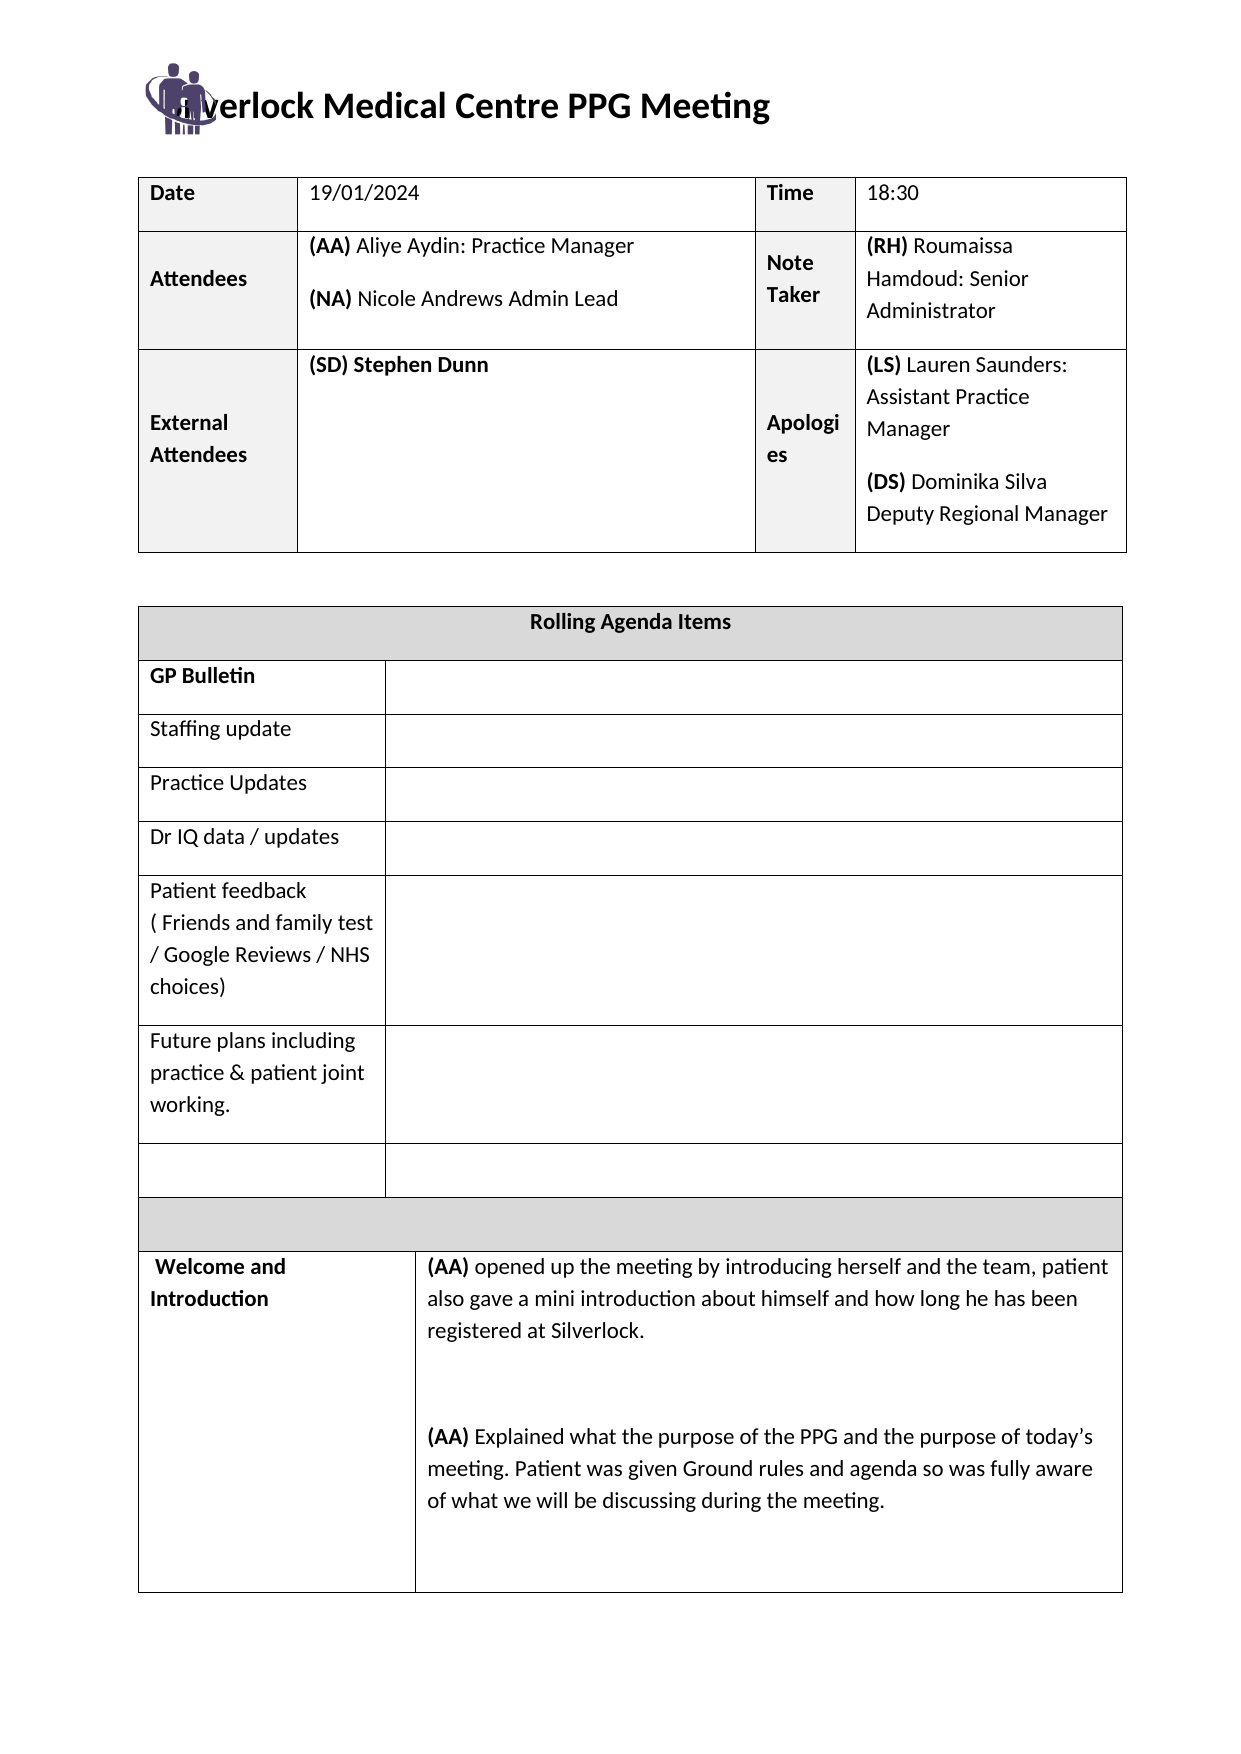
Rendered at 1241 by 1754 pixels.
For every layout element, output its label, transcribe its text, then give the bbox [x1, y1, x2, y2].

table_cell (AA) Aliye Aydin: Practice Manager (NA) Nicole Andrews Admin Lead [298, 232, 755, 349]
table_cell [416, 1252, 1122, 1592]
table_header Date [139, 178, 297, 231]
table_cell [139, 1198, 1122, 1251]
table_cell [139, 1144, 385, 1197]
table_cell [386, 1026, 1122, 1143]
table_header Rolling Agenda Items [139, 607, 1122, 660]
table_cell Patient feedback ( Friends and family test / Google Reviews / NHS choices) [139, 876, 385, 1025]
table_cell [139, 1252, 415, 1592]
table_header Time [756, 178, 855, 231]
table_cell (LS) Lauren Saunders: Assistant Practice Manager (DS) Dominika Silva Deputy Regional Manager [856, 350, 1126, 552]
table_cell Practice Updates [139, 768, 385, 821]
table_cell Apologies [756, 350, 855, 552]
table_cell (RH) Roumaissa Hamdoud: Senior Administrator [856, 232, 1126, 349]
table_cell [386, 1144, 1122, 1197]
table_cell (SD) Stephen Dunn [298, 350, 755, 552]
table_cell [386, 768, 1122, 821]
table_cell Staffing update [139, 715, 385, 767]
table_header 18:30 [856, 178, 1126, 231]
table_cell [386, 715, 1122, 767]
table_cell Dr IQ data / updates [139, 822, 385, 875]
table_cell [386, 661, 1122, 713]
table_cell GP Bulletin [139, 661, 385, 713]
table_cell Attendees [139, 232, 297, 349]
table_cell External Attendees [139, 350, 297, 552]
table_cell Future plans including practice & patient joint working. [139, 1026, 385, 1143]
picture [145, 63, 221, 139]
table_header 19/01/2024 [298, 178, 755, 231]
table_cell [386, 822, 1122, 875]
table_cell [386, 876, 1122, 1025]
table_cell Note Taker [756, 232, 855, 349]
